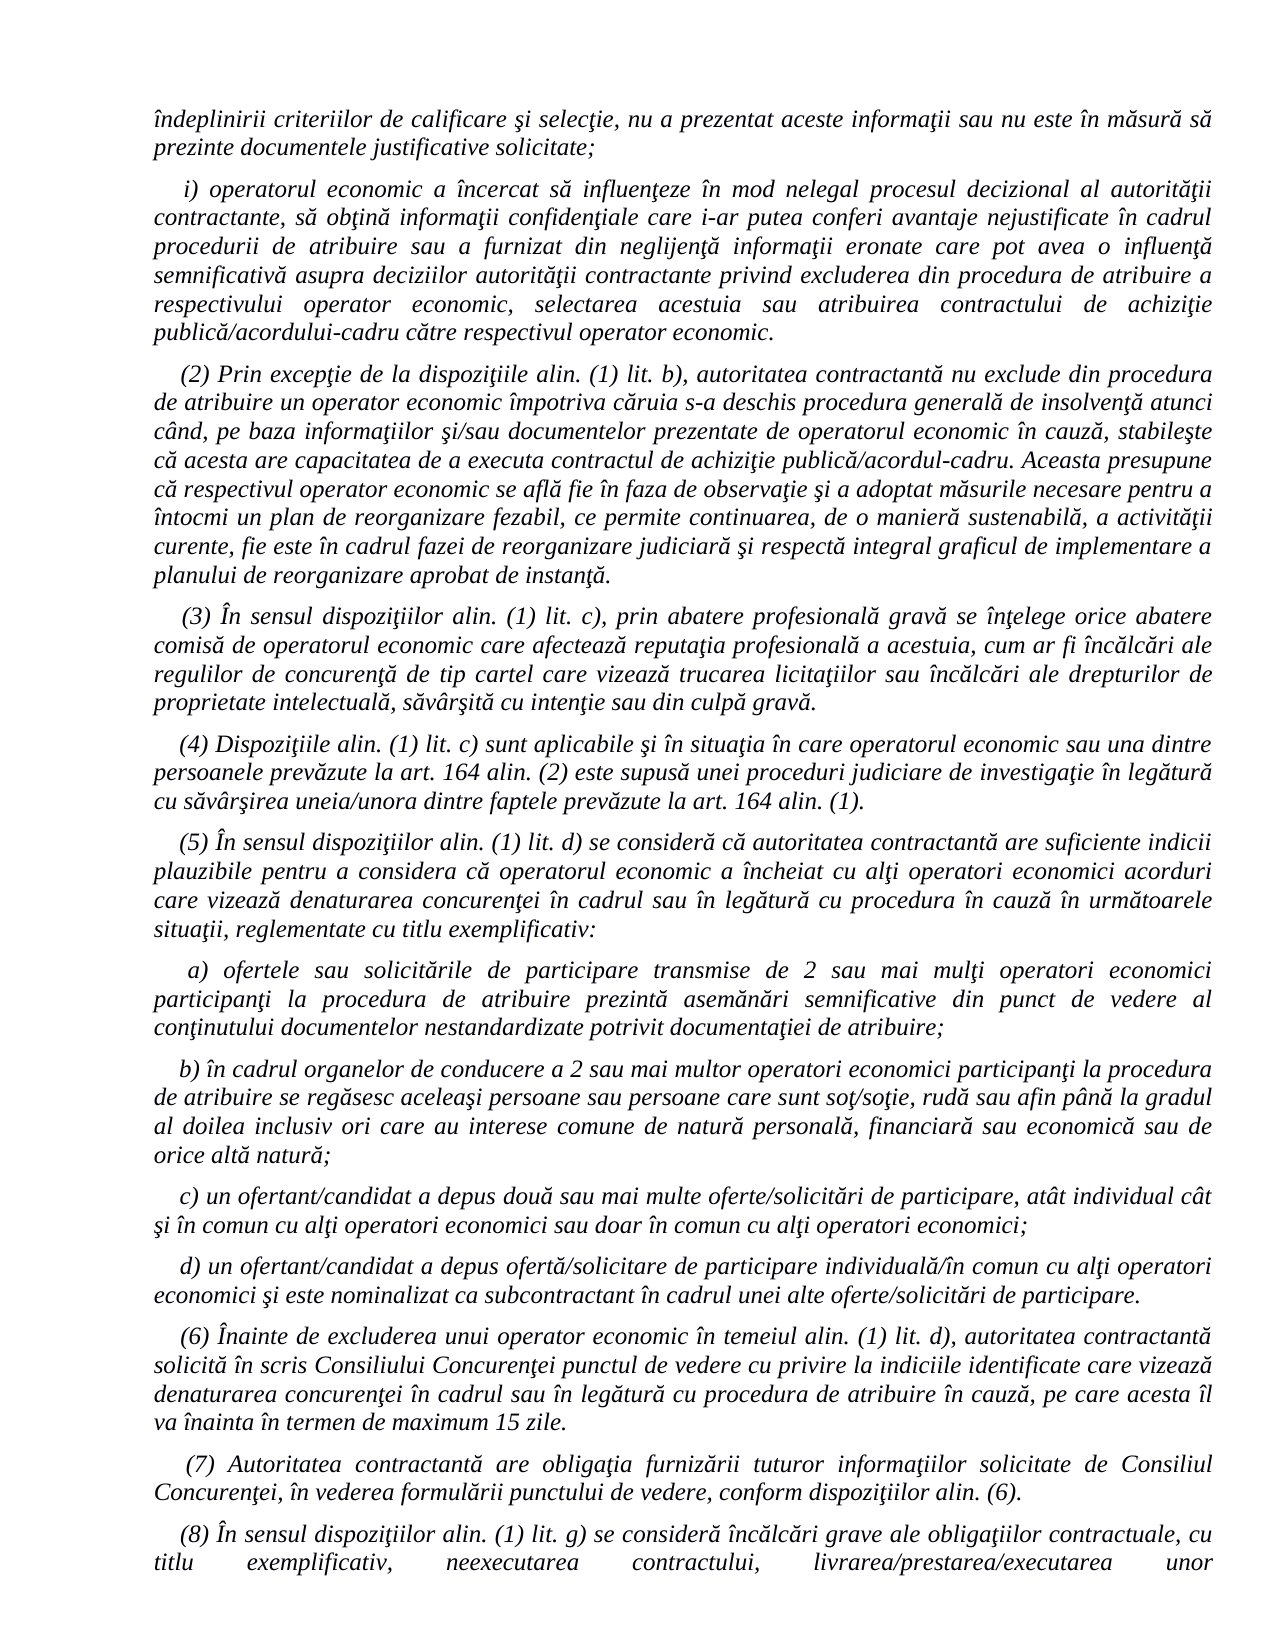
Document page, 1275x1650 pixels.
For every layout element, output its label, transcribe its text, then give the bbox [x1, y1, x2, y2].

text a) ofertele sau solicitările de participare transmise de 2 sau mai mulţi operatori economici participanţi la procedura de atribuire prezintă asemănări semnificative din punct de vedere al conţinutului documentelor nestandardizate potrivit documentaţiei de atribuire; [153, 955, 1216, 1041]
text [153, 1519, 1216, 1576]
text (7) Autoritatea contractantă are obligaţia furnizării tuturor informaţiilor solicitate de Consiliul Concurenţei, în vederea formulării punctului de vedere, conform dispoziţiilor alin. (6). [153, 1449, 1216, 1506]
text (3) În sensul dispoziţiilor alin. (1) lit. c), prin abatere profesională gravă se înţelege orice abatere comisă de operatorul economic care afectează reputaţia profesională a acestuia, cum ar fi încălcări ale regulilor de concurenţă de tip cartel care vizează trucarea licitaţiilor sau încălcări ale drepturilor de proprietate intelectuală, săvârşită cu intenţie sau din culpă gravă. [153, 601, 1216, 716]
text (5) În sensul dispoziţiilor alin. (1) lit. d) se consideră că autoritatea contractantă are suficiente indicii plauzibile pentru a considera că operatorul economic a încheiat cu alţi operatori economici acorduri care vizează denaturarea concurenţei în cadrul sau în legătură cu procedura în cauză în următoarele situaţii, reglementate cu titlu exemplificativ: [153, 827, 1216, 942]
text (6) Înainte de excluderea unui operator economic în temeiul alin. (1) lit. d), autoritatea contractantă solicită în scris Consiliului Concurenţei punctul de vedere cu privire la indiciile identificate care vizează denaturarea concurenţei în cadrul sau în legătură cu procedura de atribuire în cauză, pe care acesta îl va înainta în termen de maximum 15 zile. [153, 1321, 1216, 1436]
text d) un ofertant/candidat a depus ofertă/solicitare de participare individuală/în comun cu alţi operatori economici şi este nominalizat ca subcontractant în cadrul unei alte oferte/solicitări de participare. [153, 1251, 1216, 1309]
text c) un ofertant/candidat a depus două sau mai multe oferte/solicitări de participare, atât individual cât şi în comun cu alţi operatori economici sau doar în comun cu alţi operatori economici; [153, 1181, 1216, 1239]
text b) în cadrul organelor de conducere a 2 sau mai multor operatori economici participanţi la procedura de atribuire se regăsesc aceleaşi persoane sau persoane care sunt soţ/soţie, rudă sau afin până la gradul al doilea inclusiv ori care au interese comune de natură personală, financiară sau economică sau de orice altă natură; [153, 1054, 1216, 1169]
text (4) Dispoziţiile alin. (1) lit. c) sunt aplicabile şi în situaţia în care operatorul economic sau una dintre persoanele prevăzute la art. 164 alin. (2) este supusă unei proceduri judiciare de investigaţie în legătură cu săvârşirea uneia/unora dintre faptele prevăzute la art. 164 alin. (1). [153, 729, 1216, 815]
text (2) Prin excepţie de la dispoziţiile alin. (1) lit. b), autoritatea contractantă nu exclude din procedura de atribuire un operator economic împotriva căruia s-a deschis procedura generală de insolvenţă atunci când, pe baza informaţiilor şi/sau documentelor prezentate de operatorul economic în cauză, stabileşte că acesta are capacitatea de a executa contractul de achiziţie publică/acordul-cadru. Aceasta presupune că respectivul operator economic se află fie în faza de observaţie şi a adoptat măsurile necesare pentru a întocmi un plan de reorganizare fezabil, ce permite continuarea, de o manieră sustenabilă, a activităţii curente, fie este în cadrul fazei de reorganizare judiciară şi respectă integral graficul de implementare a planului de reorganizare aprobat de instanţă. [153, 359, 1216, 589]
text i) operatorul economic a încercat să influenţeze în mod nelegal procesul decizional al autorităţii contractante, să obţină informaţii confidenţiale care i-ar putea conferi avantaje nejustificate în cadrul procedurii de atribuire sau a furnizat din neglijenţă informaţii eronate care pot avea o influenţă semnificativă asupra deciziilor autorităţii contractante privind excluderea din procedura de atribuire a respectivului operator economic, selectarea acestuia sau atribuirea contractului de achiziţie publică/acordului-cadru către respectivul operator economic. [153, 174, 1216, 346]
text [153, 104, 1216, 161]
